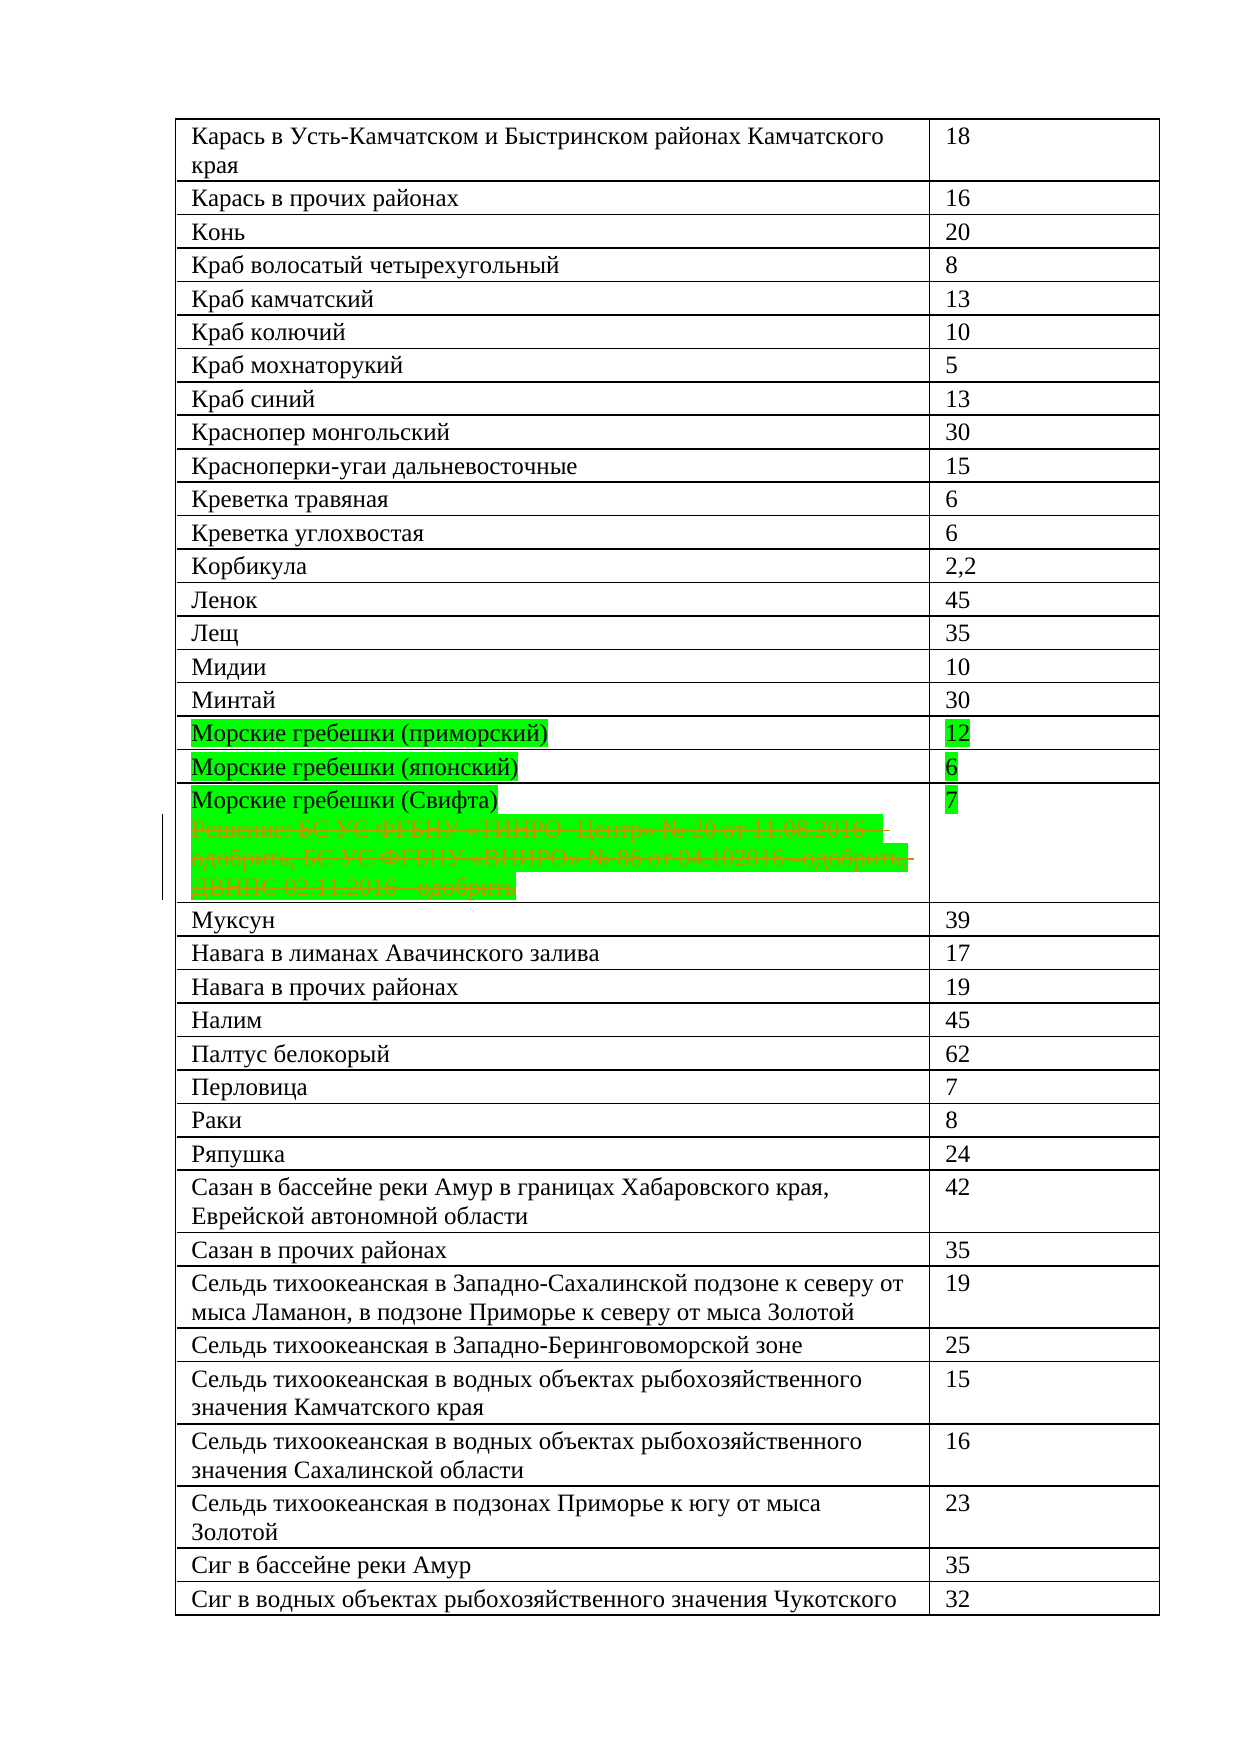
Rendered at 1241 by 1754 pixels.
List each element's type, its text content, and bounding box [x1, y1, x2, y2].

table_cell 19 [930, 1267, 1159, 1327]
table_cell 7 [930, 1071, 1159, 1102]
table_cell 35 [930, 1549, 1159, 1581]
table_cell 45 [930, 583, 1159, 615]
table_cell Налим [176, 1003, 929, 1036]
table_cell 6 [930, 750, 1159, 782]
table_cell Палтус белокорый [176, 1037, 929, 1069]
table_cell Краснопер монгольский [176, 415, 929, 448]
table_cell 16 [930, 1425, 1159, 1485]
table_cell 6 [930, 483, 1159, 515]
table_cell Сиг в бассейне реки Амур [176, 1548, 929, 1581]
table_cell Сельдь тихоокеанская в водных объектах рыбохозяйственного значения Камчатского края [176, 1362, 929, 1423]
table_cell Сазан в бассейне реки Амур в границах Хабаровского края, Еврейской автономной области [176, 1170, 929, 1232]
table_cell Сельдь тихоокеанская в Западно-Беринговоморской зоне [176, 1328, 929, 1361]
table_cell 10 [930, 316, 1159, 347]
table_cell Сазан в прочих районах [176, 1233, 929, 1265]
table_cell 15 [930, 1362, 1159, 1423]
table_cell Красноперки-угаи дальневосточные [176, 449, 929, 481]
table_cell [176, 1582, 929, 1614]
table_cell 13 [930, 383, 1159, 414]
table_cell 35 [930, 1233, 1159, 1265]
table_cell 62 [930, 1037, 1159, 1069]
table_cell 16 [930, 182, 1159, 214]
table_cell Ленок [176, 583, 929, 615]
table_cell 8 [930, 1104, 1159, 1136]
table_cell Минтай [176, 683, 929, 715]
table_cell Карась в прочих районах [176, 181, 929, 214]
table_cell 8 [930, 249, 1159, 281]
table_cell Лещ [176, 616, 929, 648]
table_cell 20 [930, 215, 1159, 247]
table_cell 18 [930, 120, 1159, 180]
table_cell 6 [930, 516, 1159, 548]
table_cell 12 [930, 717, 1159, 749]
table_cell 19 [930, 970, 1159, 1002]
table_cell Краб камчатский [176, 282, 929, 314]
table_cell Краб волосатый четырехугольный [176, 248, 929, 281]
table_cell Раки [176, 1104, 929, 1136]
table_cell 39 [930, 903, 1159, 935]
table_cell 7 [930, 784, 1159, 902]
table_cell Креветка травяная [176, 482, 929, 515]
table_cell Навага в прочих районах [176, 970, 929, 1002]
table_cell 5 [930, 349, 1159, 381]
table_cell Краб колючий [176, 315, 929, 347]
table_cell Краб синий [176, 382, 929, 414]
table_cell 10 [930, 650, 1159, 682]
table_cell Морские гребешки (японский) [176, 750, 929, 782]
table_cell 15 [930, 450, 1159, 481]
table_cell 13 [930, 282, 1159, 314]
table_cell 42 [930, 1171, 1159, 1232]
table_cell Корбикула [176, 549, 929, 582]
table_cell 17 [930, 937, 1159, 969]
table_cell Креветка углохвостая [176, 516, 929, 548]
table_cell Сельдь тихоокеанская в Западно-Сахалинской подзоне к северу от мыса Ламанон, в подзоне Приморье к северу от мыса Золотой [176, 1266, 929, 1327]
table_cell Ряпушка [176, 1137, 929, 1169]
table_cell 2,2 [930, 550, 1159, 582]
table_cell Мидии [176, 650, 929, 682]
table_cell Краб мохнаторукий [176, 349, 929, 381]
table_cell 35 [930, 617, 1159, 648]
table_cell Карась в Усть-Камчатском и Быстринском районах Камчатского края [176, 120, 929, 180]
table_cell 45 [930, 1004, 1159, 1036]
table_cell Навага в лиманах Авачинского залива [176, 936, 929, 969]
table_cell Перловица [176, 1070, 929, 1102]
table_cell Морские гребешки (приморский) [176, 716, 929, 749]
table_cell Сельдь тихоокеанская в водных объектах рыбохозяйственного значения Сахалинской области [176, 1424, 929, 1485]
table_cell Муксун [176, 903, 929, 935]
table_cell 30 [930, 683, 1159, 715]
table_cell 32 [930, 1582, 1159, 1614]
table_cell 23 [930, 1487, 1159, 1547]
table_cell Сельдь тихоокеанская в подзонах Приморье к югу от мыса Золотой [176, 1486, 929, 1547]
table_cell 25 [930, 1329, 1159, 1361]
table_cell Конь [176, 215, 929, 247]
table_cell 24 [930, 1138, 1159, 1169]
table_cell Морские гребешки (Свифта) [176, 783, 929, 902]
table_cell 30 [930, 416, 1159, 448]
